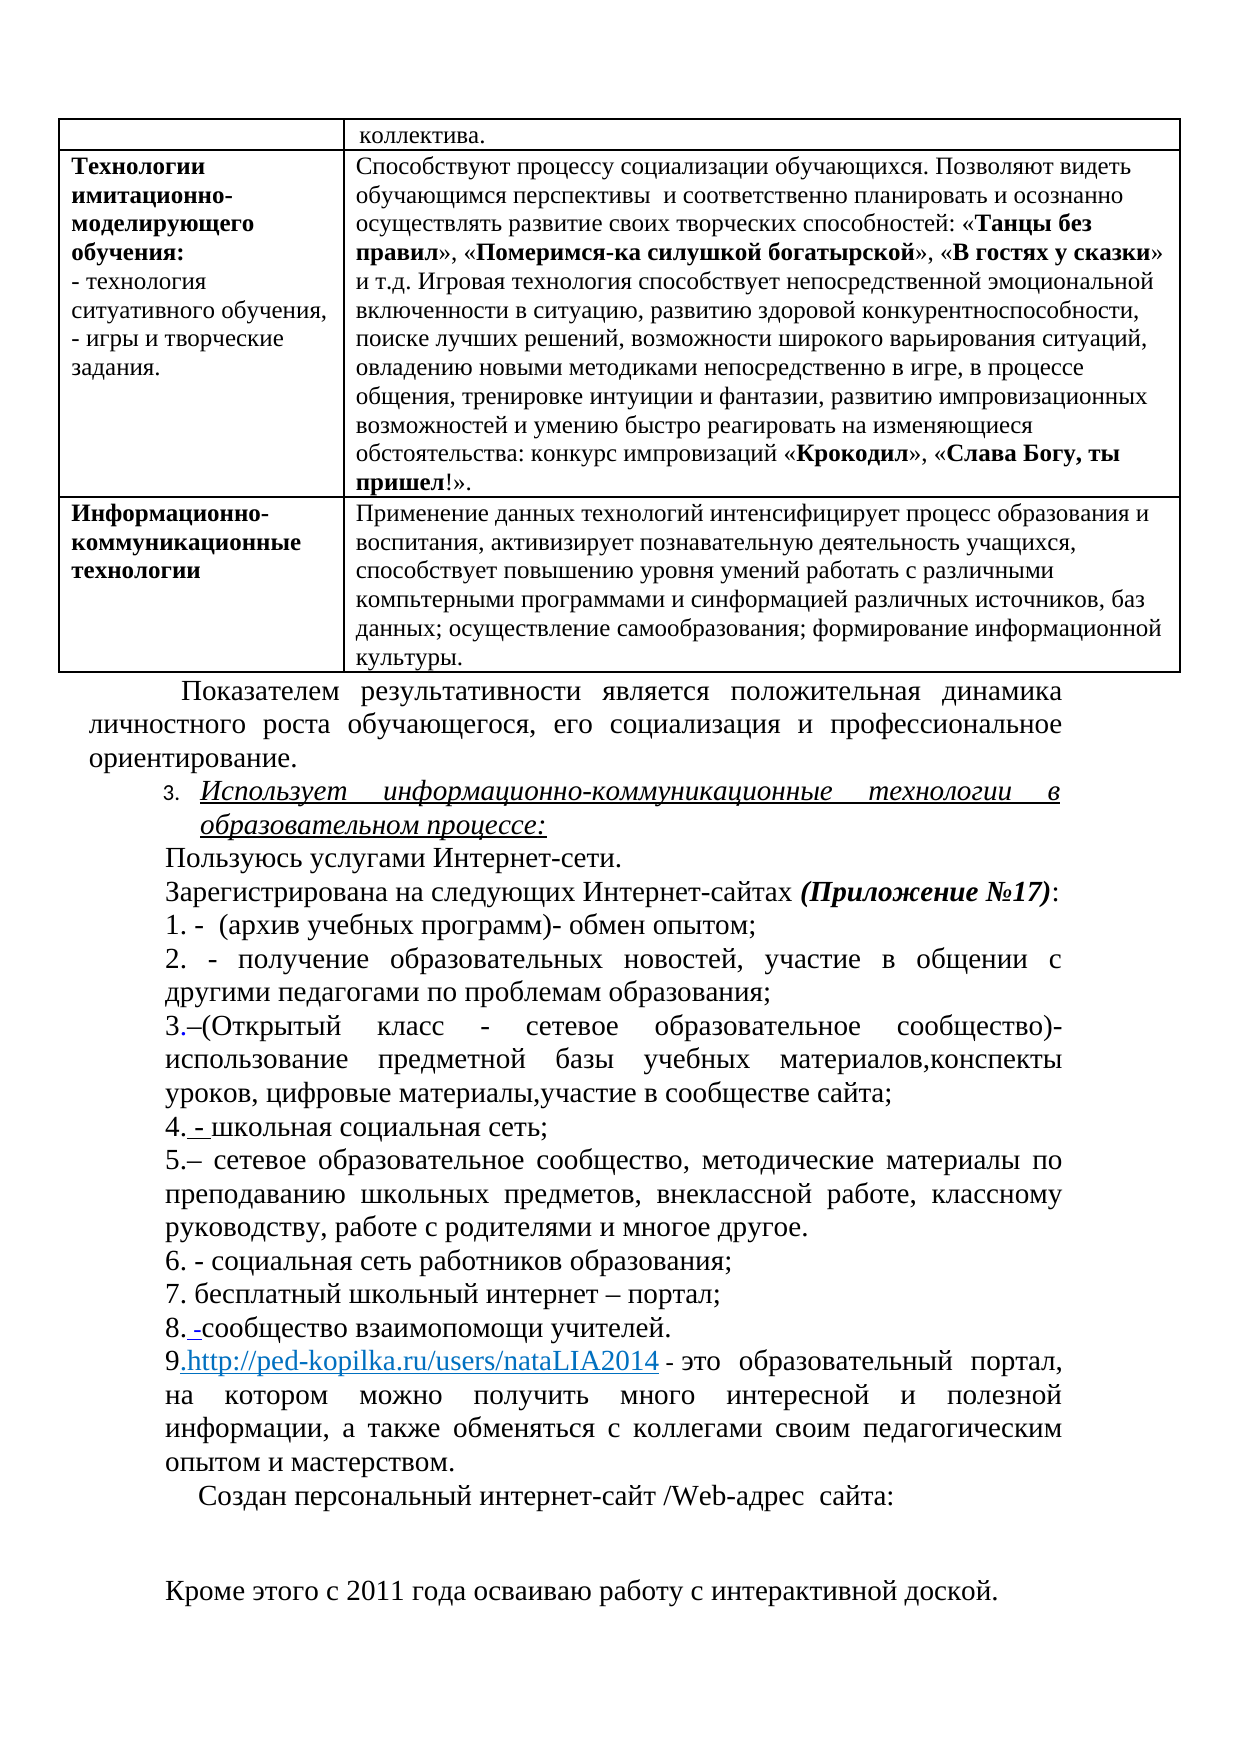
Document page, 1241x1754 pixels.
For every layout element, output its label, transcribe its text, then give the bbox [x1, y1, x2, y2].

text 4. - школьная социальная сеть; [165, 1109, 1063, 1142]
list Использует информационно-коммуникационные технологии в образовательном процессе: [162, 773, 1063, 840]
text Кроме этого с 2011 года осваиваю работу с интерактивной доской. [165, 1573, 1063, 1606]
text 9.http://ped-kopilka.ru/users/nataLIA2014 - это образовательный портал, на котором можно получить много интересной и полезной информации, а также обменяться с коллегами своим педагогическим опытом и мастерством. [165, 1343, 1063, 1478]
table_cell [345, 120, 1179, 149]
text 6. - социальная сеть работников образования; [165, 1243, 1063, 1276]
text Создан персональный интернет-сайт /Web-адрес сайта: [165, 1478, 1063, 1511]
table_cell Способствуют процессу социализации обучающихся. Позволяют видеть обучающимся перспективы и соответственно планировать и осознанно осуществлять развитие своих творческих способностей: «Танцы без правил», «Померимся-ка силушкой богатырской», «В гостях у сказки» и т.д. Игровая технология способствует непосредственной эмоциональной включенности в ситуацию, развитию здоровой конкурентноспособности, поиске лучших решений, возможности широкого варьирования ситуаций, овладению новыми методиками непосредственно в игре, в процессе общения, тренировке интуиции и фантазии, развитию импровизационных возможностей и умению быстро реагировать на изменяющиеся обстоятельства: конкурс импровизаций «Крокодил», «Слава Богу, ты пришел!». [345, 151, 1179, 496]
text 2. - получение образовательных новостей, участие в общении с другими педагогами по проблемам образования; [165, 941, 1063, 1008]
table_cell Применение данных технологий интенсифицирует процесс образования и воспитания, активизирует познавательную деятельность учащихся, способствует повышению уровня умений работать с различными компьтерными программами и синформацией различных источников, баз данных; осуществление самообразования; формирование информационной культуры. [345, 498, 1179, 671]
text 7. бесплатный школьный интернет – портал; [165, 1276, 1063, 1310]
table_cell Информационно-коммуникационные технологии [60, 498, 343, 671]
text 5.– сетевое образовательное сообщество, методические материалы по преподаванию школьных предметов, внеклассной работе, классному руководству, работе с родителями и многое другое. [165, 1142, 1063, 1243]
text 1. - (архив учебных программ)- обмен опытом; [165, 907, 1063, 941]
text Зарегистрирована на следующих Интернет-сайтах (Приложение №17): [165, 874, 1063, 907]
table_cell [60, 120, 343, 149]
text 8. -сообщество взаимопомощи учителей. [165, 1310, 1063, 1343]
text 3.–(Открытый класс - сетевое образовательное сообщество)-использование предметной базы учебных материалов,конспекты уроков, цифровые материалы,участие в сообществе сайта; [165, 1008, 1063, 1109]
text Пользуюсь услугами Интернет-сети. [165, 840, 1063, 874]
text Показателем результативности является положительная динамика личностного роста обучающегося, его социализация и профессиональное ориентирование. [88, 673, 1063, 773]
table_cell Технологии имитационно-моделирующего обучения: - технология ситуативного обучения, - игры и творческие задания. [60, 151, 343, 496]
